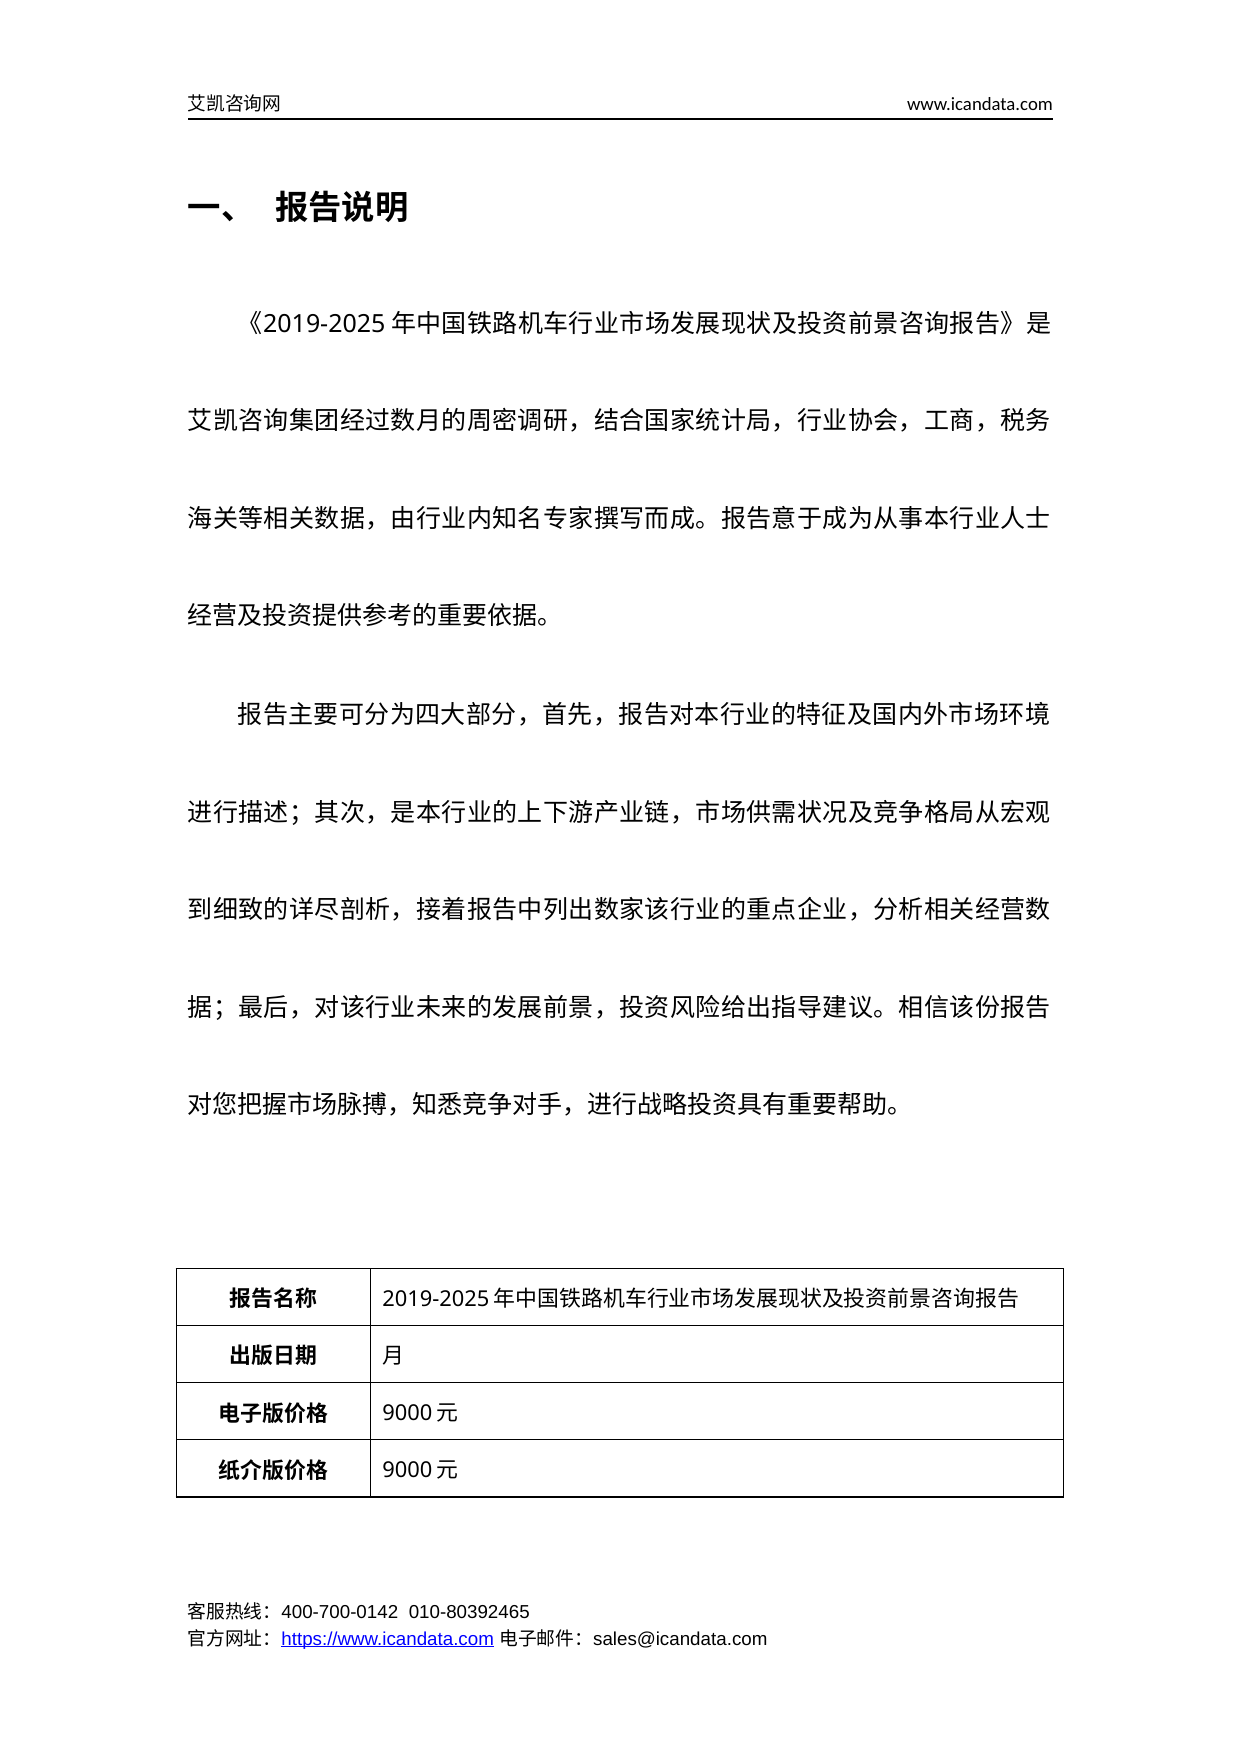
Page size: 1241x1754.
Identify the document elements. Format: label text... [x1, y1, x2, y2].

table_cell 月 [371, 1326, 1063, 1382]
table_cell 出版日期 [177, 1326, 370, 1382]
text 《2019-2025年中国铁路机车行业市场发展现状及投资前景咨询报告》是艾凯咨询集团经过数月的周密调研，结合国家统计局，行业协会，工商，税务海关等相关数据，由行业内知名专家撰写而成。报告意于成为从事本行业人士经营及投资提供参考的重要依据。 [187, 289, 1053, 646]
text 报告主要可分为四大部分，首先，报告对本行业的特征及国内外市场环境进行描述；其次，是本行业的上下游产业链，市场供需状况及竞争格局从宏观到细致的详尽剖析，接着报告中列出数家该行业的重点企业，分析相关经营数据；最后，对该行业未来的发展前景，投资风险给出指导建议。相信该份报告对您把握市场脉搏，知悉竞争对手，进行战略投资具有重要帮助。 [187, 681, 1053, 1136]
subtitle 报告说明 [187, 172, 1053, 237]
table_cell 电子版价格 [177, 1383, 370, 1439]
table_cell 纸介版价格 [177, 1440, 370, 1496]
table_cell 9000元 [371, 1383, 1063, 1439]
table_header 2019-2025年中国铁路机车行业市场发展现状及投资前景咨询报告 [371, 1269, 1063, 1325]
table_header 报告名称 [177, 1269, 370, 1325]
table_cell 9000元 [371, 1440, 1063, 1496]
